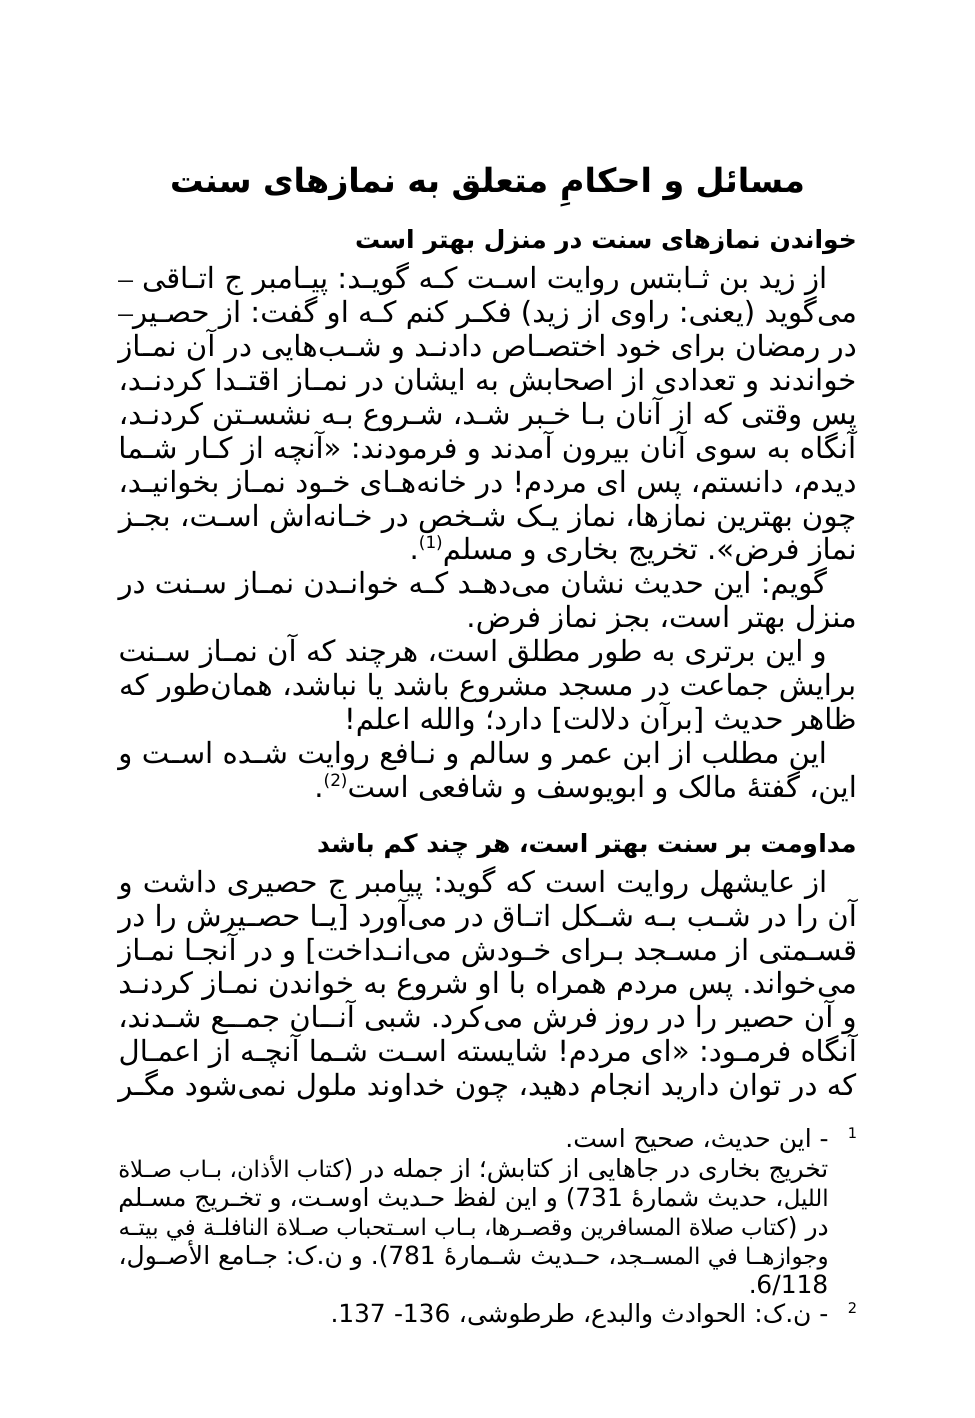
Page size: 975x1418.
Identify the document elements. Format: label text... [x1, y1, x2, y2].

text ‌گویم: این حدیث نشان می‌دهد که خواندن نماز سنت در منزل بهتر است، بجز نماز فرض. [118, 567, 857, 635]
text از زید بن ثابتس روایت است که ‌گوید: پیامبر ج اتاقی – می‌گوید (یعنی: راوی از زید) فکر کنم که او گفت: از حصیر– در رمضان برای خود اختصاص دادند و شب‌هایی در آن نماز خواندند و تعدادی از اصحابش به ایشان در نماز اقتدا کردند، پس وقتی که از آنان با خبر شد، شروع به نشستن کردند، آنگاه به سوی آنان بیرون آمدند و فرمودند: «آنچه از کار شما دیدم، دانستم، پس ای مردم! در خانه‌های خود نماز بخوانید، چون بهترین نمازها، نماز یک شخص در خانه‌اش است، بجز نماز فرض». تخریج بخاری و مسلم(). [118, 261, 857, 567]
text این مطلب از ابن عمر و سالم و نافع روایت شده است و این، گفتۀ مالک و ابویوسف و شافعی است(). [118, 737, 857, 804]
text و این برتری به طور مطلق است، هرچند که آن نماز سنت برایش جماعت در مسجد مشروع باشد یا نباشد، همان‌طور که ظاهر حدیث [برآن دلالت] دارد؛ والله اعلم! [118, 635, 857, 737]
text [118, 865, 857, 1103]
text مسائل و احکامِ متعلق به نمازهای سنت [118, 162, 857, 200]
text مداومت بر سنت بهتر است، هر چند کم باشد [118, 829, 857, 859]
text خواندن نمازهاى سنت در منزل بهتر است [118, 225, 857, 254]
